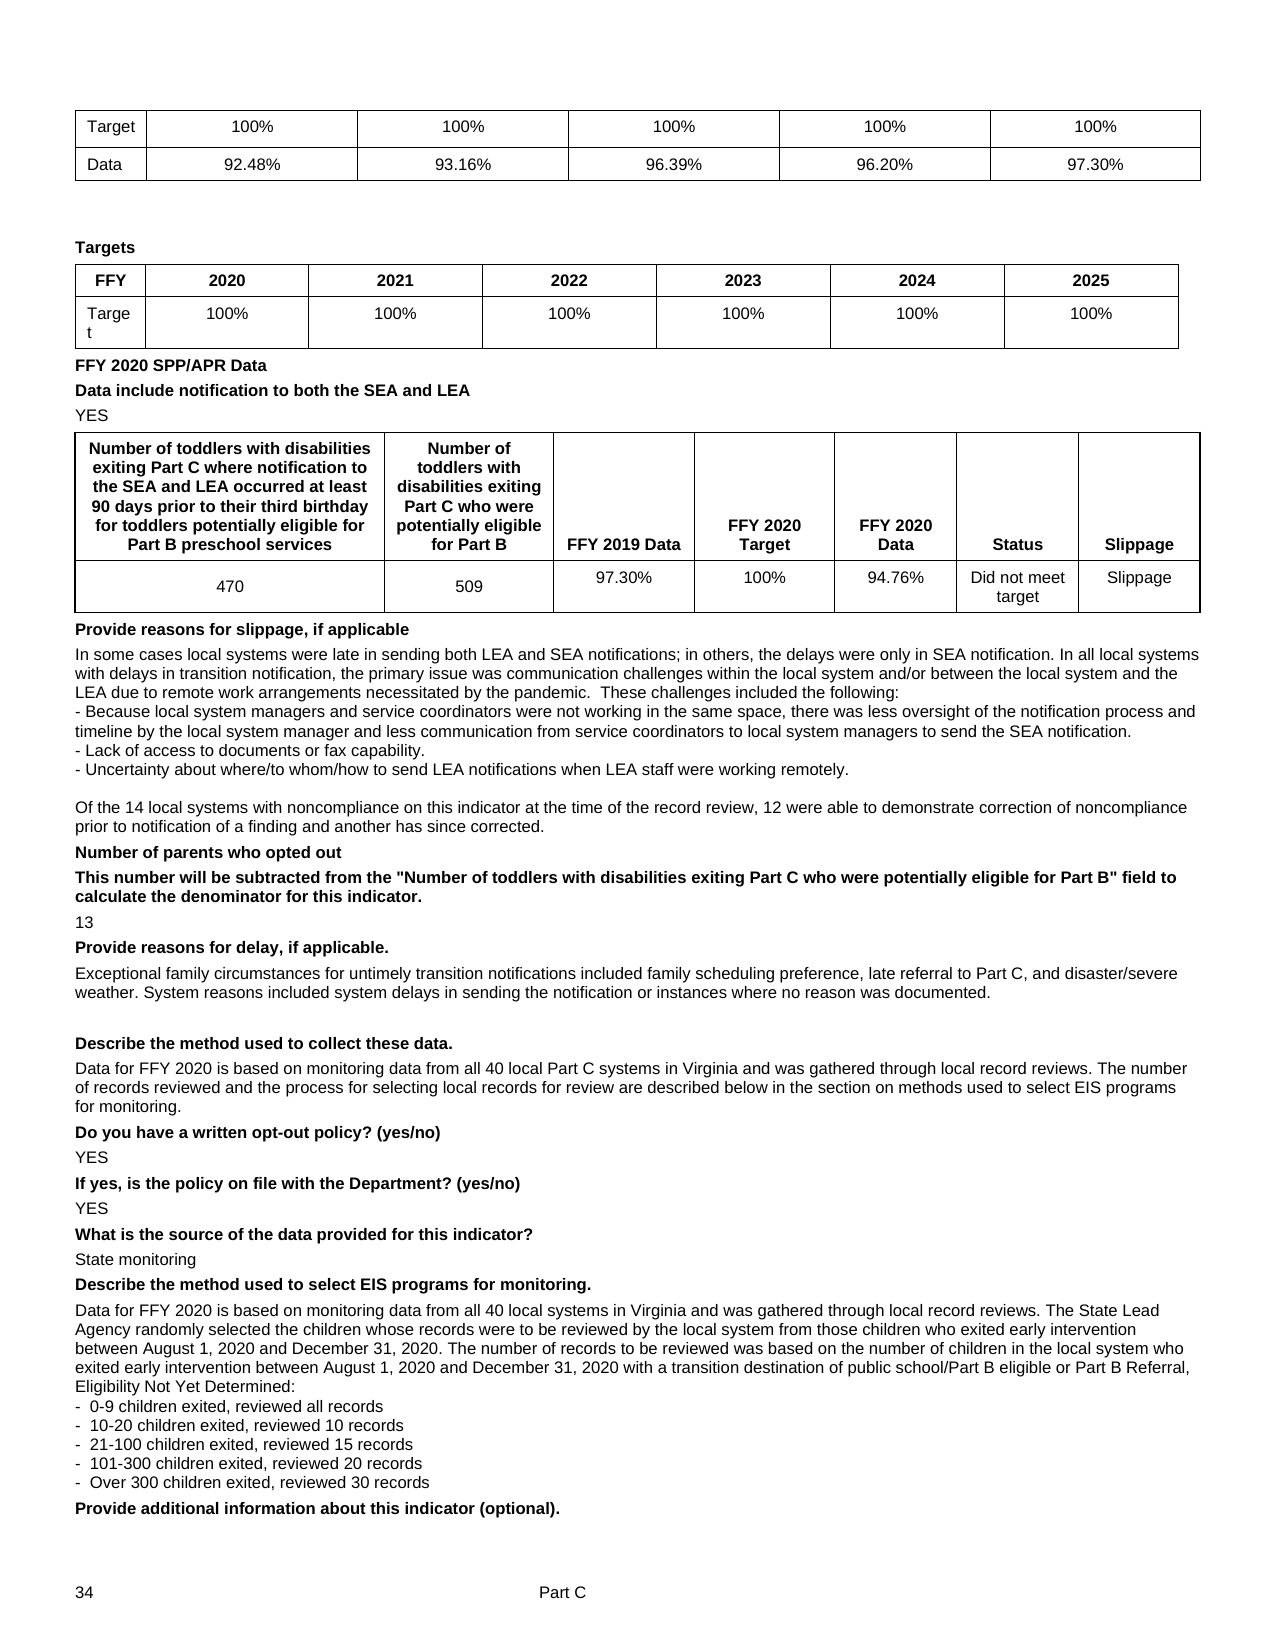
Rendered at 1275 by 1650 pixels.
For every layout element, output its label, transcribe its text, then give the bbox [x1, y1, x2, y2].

text 13 [75, 913, 1200, 932]
text YES [75, 1199, 1200, 1218]
table_cell 509 [385, 561, 553, 612]
text Describe the method used to collect these data. [75, 1033, 1200, 1053]
table_header FFY 2020 Data [835, 433, 956, 560]
table_header 2023 [657, 265, 830, 296]
table_cell 100% [309, 297, 482, 348]
table_cell 100% [991, 111, 1200, 147]
table_cell 96.20% [780, 148, 990, 180]
table_cell 100% [147, 111, 357, 147]
table_cell 100% [146, 297, 308, 348]
text Provide additional information about this indicator (optional). [75, 1498, 1200, 1518]
text What is the source of the data provided for this indicator? [75, 1224, 1200, 1243]
table_cell Data [76, 148, 146, 180]
table_cell 94.76% [835, 561, 956, 612]
text YES [75, 406, 1200, 425]
table_header 2025 [1005, 265, 1178, 296]
table_cell 93.16% [358, 148, 568, 180]
text Number of parents who opted out [75, 843, 1200, 862]
table_cell Target [76, 297, 145, 348]
text Do you have a written opt-out policy? (yes/no) [75, 1123, 1200, 1142]
table_header Number of toddlers with disabilities exiting Part C where notification to the SEA and LEA occurred at least 90 days prior to their third birthday for toddlers potentially eligible for Part B preschool services [76, 433, 384, 560]
table_header FFY 2020 Target [695, 433, 834, 560]
table_cell 92.48% [147, 148, 357, 180]
text In some cases local systems were late in sending both LEA and SEA notifications; in others, the delays were only in SEA notification. In all local systems with delays in transition notification, the primary issue was communication challenges within the local system and/or between the local system and the LEA due to remote work arrangements necessitated by the pandemic. These challenges included the following: - Because local system managers and service coordinators were not working in the same space, there was less oversight of the notification process and timeline by the local system manager and less communication from service coordinators to local system managers to send the SEA notification. - Lack of access to documents or fax capability. - Uncertainty about where/to whom/how to send LEA notifications when LEA staff were working remotely. Of the 14 local systems with noncompliance on this indicator at the time of the record review, 12 were able to demonstrate correction of noncompliance prior to notification of a finding and another has since corrected. [75, 645, 1200, 836]
text State monitoring [75, 1250, 1200, 1269]
table_cell 97.30% [554, 561, 694, 612]
table_cell 470 [76, 561, 384, 612]
text Provide reasons for delay, if applicable. [75, 938, 1200, 957]
text Data for FFY 2020 is based on monitoring data from all 40 local systems in Virginia and was gathered through local record reviews. The State Lead Agency randomly selected the children whose records were to be reviewed by the local system from those children who exited early intervention between August 1, 2020 and December 31, 2020. The number of records to be reviewed was based on the number of children in the local system who exited early intervention between August 1, 2020 and December 31, 2020 with a transition destination of public school/Part B eligible or Part B Referral, Eligibility Not Yet Determined: - 0-9 children exited, reviewed all records - 10-20 children exited, reviewed 10 records - 21-100 children exited, reviewed 15 records - 101-300 children exited, reviewed 20 records - Over 300 children exited, reviewed 30 records [75, 1301, 1200, 1492]
table_cell 100% [569, 111, 779, 147]
text Data for FFY 2020 is based on monitoring data from all 40 local Part C systems in Virginia and was gathered through local record reviews. The number of records reviewed and the process for selecting local records for review are described below in the section on methods used to select EIS programs for monitoring. [75, 1059, 1200, 1116]
table_cell 100% [695, 561, 834, 612]
table_cell 100% [358, 111, 568, 147]
table_cell 100% [483, 297, 656, 348]
table_header Slippage [1079, 433, 1199, 560]
table_cell 100% [657, 297, 830, 348]
table_header FFY [76, 265, 145, 296]
table_header 2020 [146, 265, 308, 296]
table_header 2021 [309, 265, 482, 296]
text Provide reasons for slippage, if applicable [75, 619, 1200, 638]
table_cell 100% [1005, 297, 1178, 348]
text If yes, is the policy on file with the Department? (yes/no) [75, 1173, 1200, 1193]
text FFY 2020 SPP/APR Data [75, 355, 1200, 374]
text Data include notification to both the SEA and LEA [75, 381, 1200, 400]
table_cell Did not meet target [957, 561, 1078, 612]
table_cell 100% [831, 297, 1004, 348]
text This number will be subtracted from the "Number of toddlers with disabilities exiting Part C who were potentially eligible for Part B" field to calculate the denominator for this indicator. [75, 868, 1200, 906]
table_cell Slippage [1079, 561, 1199, 612]
table_header 2024 [831, 265, 1004, 296]
text Targets [75, 238, 1200, 257]
table_cell 96.39% [569, 148, 779, 180]
text Describe the method used to select EIS programs for monitoring. [75, 1275, 1200, 1294]
table_header Status [957, 433, 1078, 560]
table_header 2022 [483, 265, 656, 296]
table_header FFY 2019 Data [554, 433, 694, 560]
text YES [75, 1148, 1200, 1167]
table_cell 97.30% [991, 148, 1200, 180]
table_header Number of toddlers with disabilities exiting Part C who were potentially eligible for Part B [385, 433, 553, 560]
text Exceptional family circumstances for untimely transition notifications included family scheduling preference, late referral to Part C, and disaster/severe weather. System reasons included system delays in sending the notification or instances where no reason was documented. [75, 963, 1200, 1002]
table_cell Target [76, 111, 146, 147]
table_cell 100% [780, 111, 990, 147]
